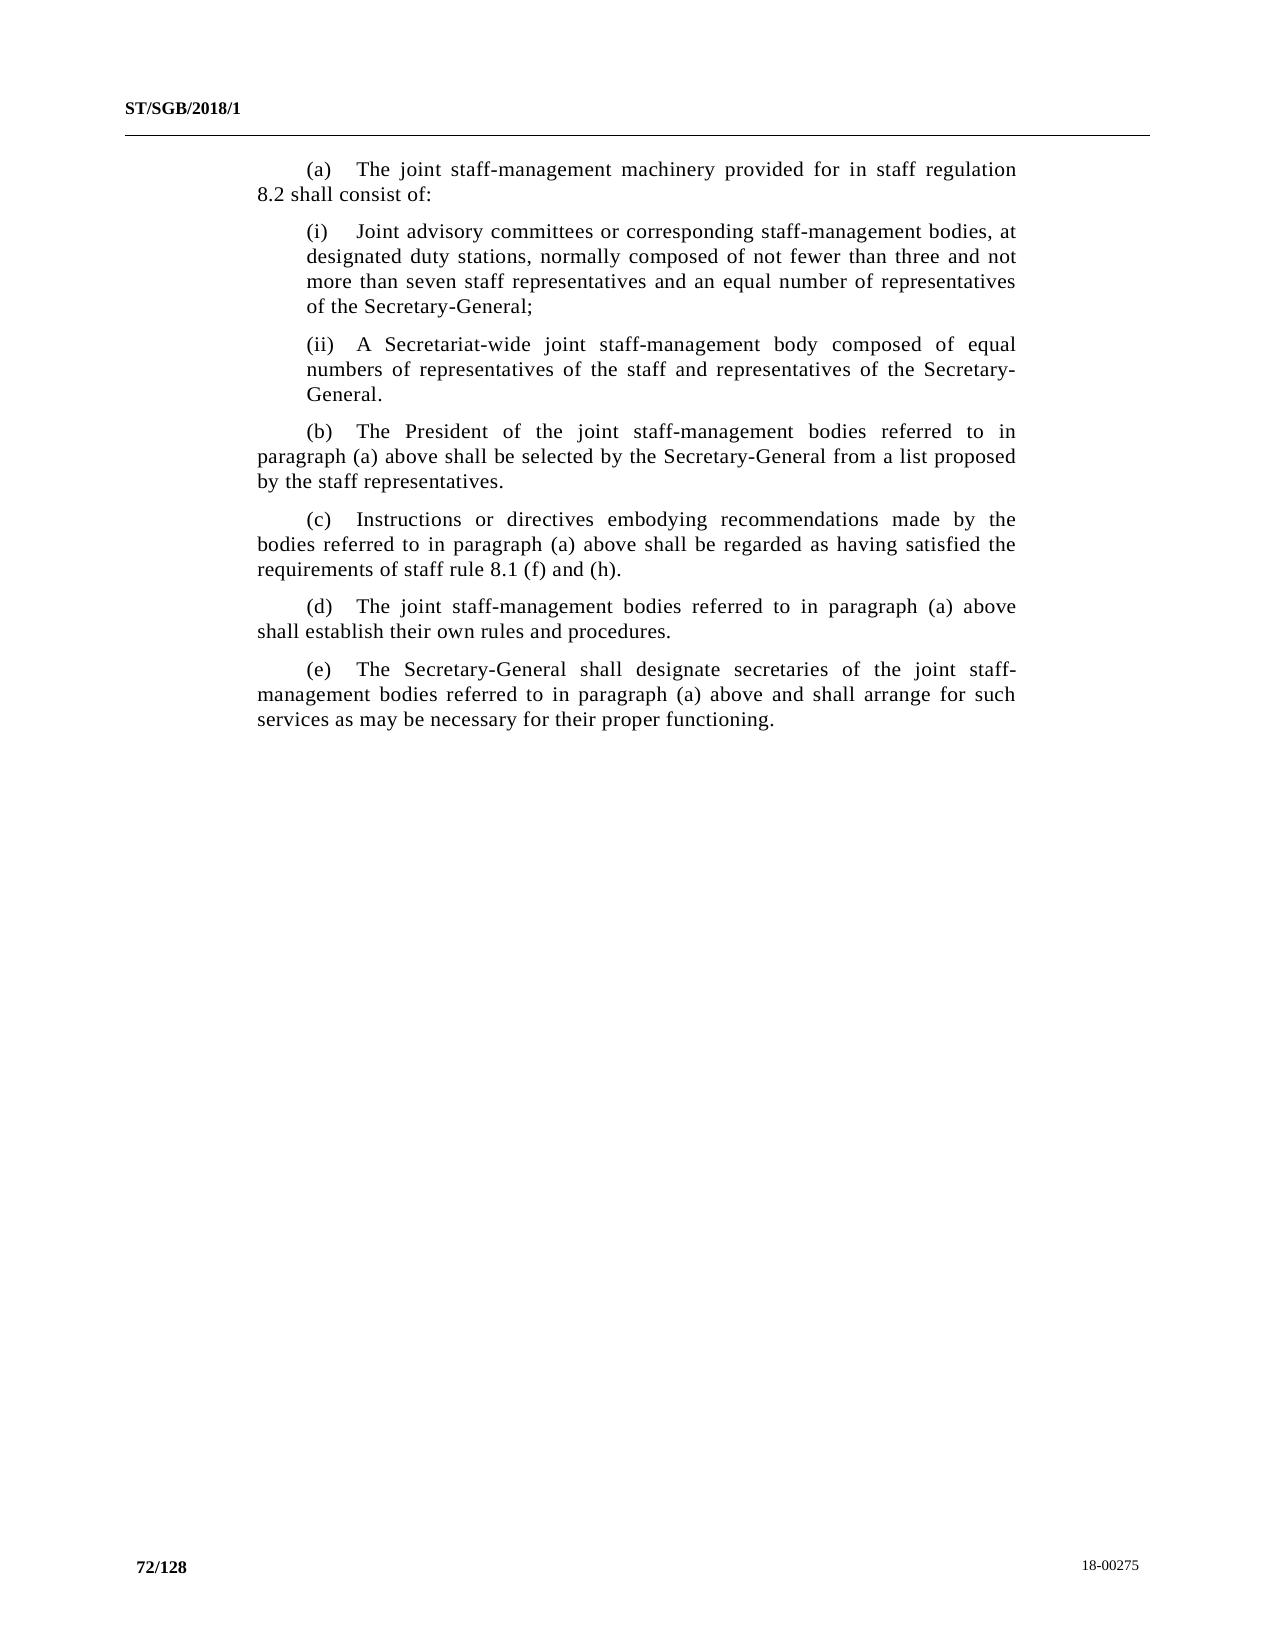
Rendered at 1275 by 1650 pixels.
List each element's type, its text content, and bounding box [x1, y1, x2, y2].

text (b) The President of the joint staff-management bodies referred to in paragraph (a) above shall be selected by the Secretary-General from a list proposed by the staff representatives. [257, 418, 1018, 493]
text (i) Joint advisory committees or corresponding staff-management bodies, at designated duty stations, normally composed of not fewer than three and not more than seven staff representatives and an equal number of representatives of the Secretary-General; [257, 218, 1018, 318]
text (c) Instructions or directives embodying recommendations made by the bodies referred to in paragraph (a) above shall be regarded as having satisfied the requirements of staff rule 8.1 (f) and (h). [257, 506, 1018, 581]
text (d) The joint staff-management bodies referred to in paragraph (a) above shall establish their own rules and procedures. [257, 593, 1018, 643]
text (ii) A Secretariat-wide joint staff-management body composed of equal numbers of representatives of the staff and representatives of the Secretary-General. [257, 331, 1018, 406]
text (a) The joint staff-management machinery provided for in staff regulation 8.2 shall consist of: [257, 156, 1018, 206]
text (e) The Secretary-General shall designate secretaries of the joint staff-management bodies referred to in paragraph (a) above and shall arrange for such services as may be necessary for their proper functioning. [257, 656, 1018, 731]
